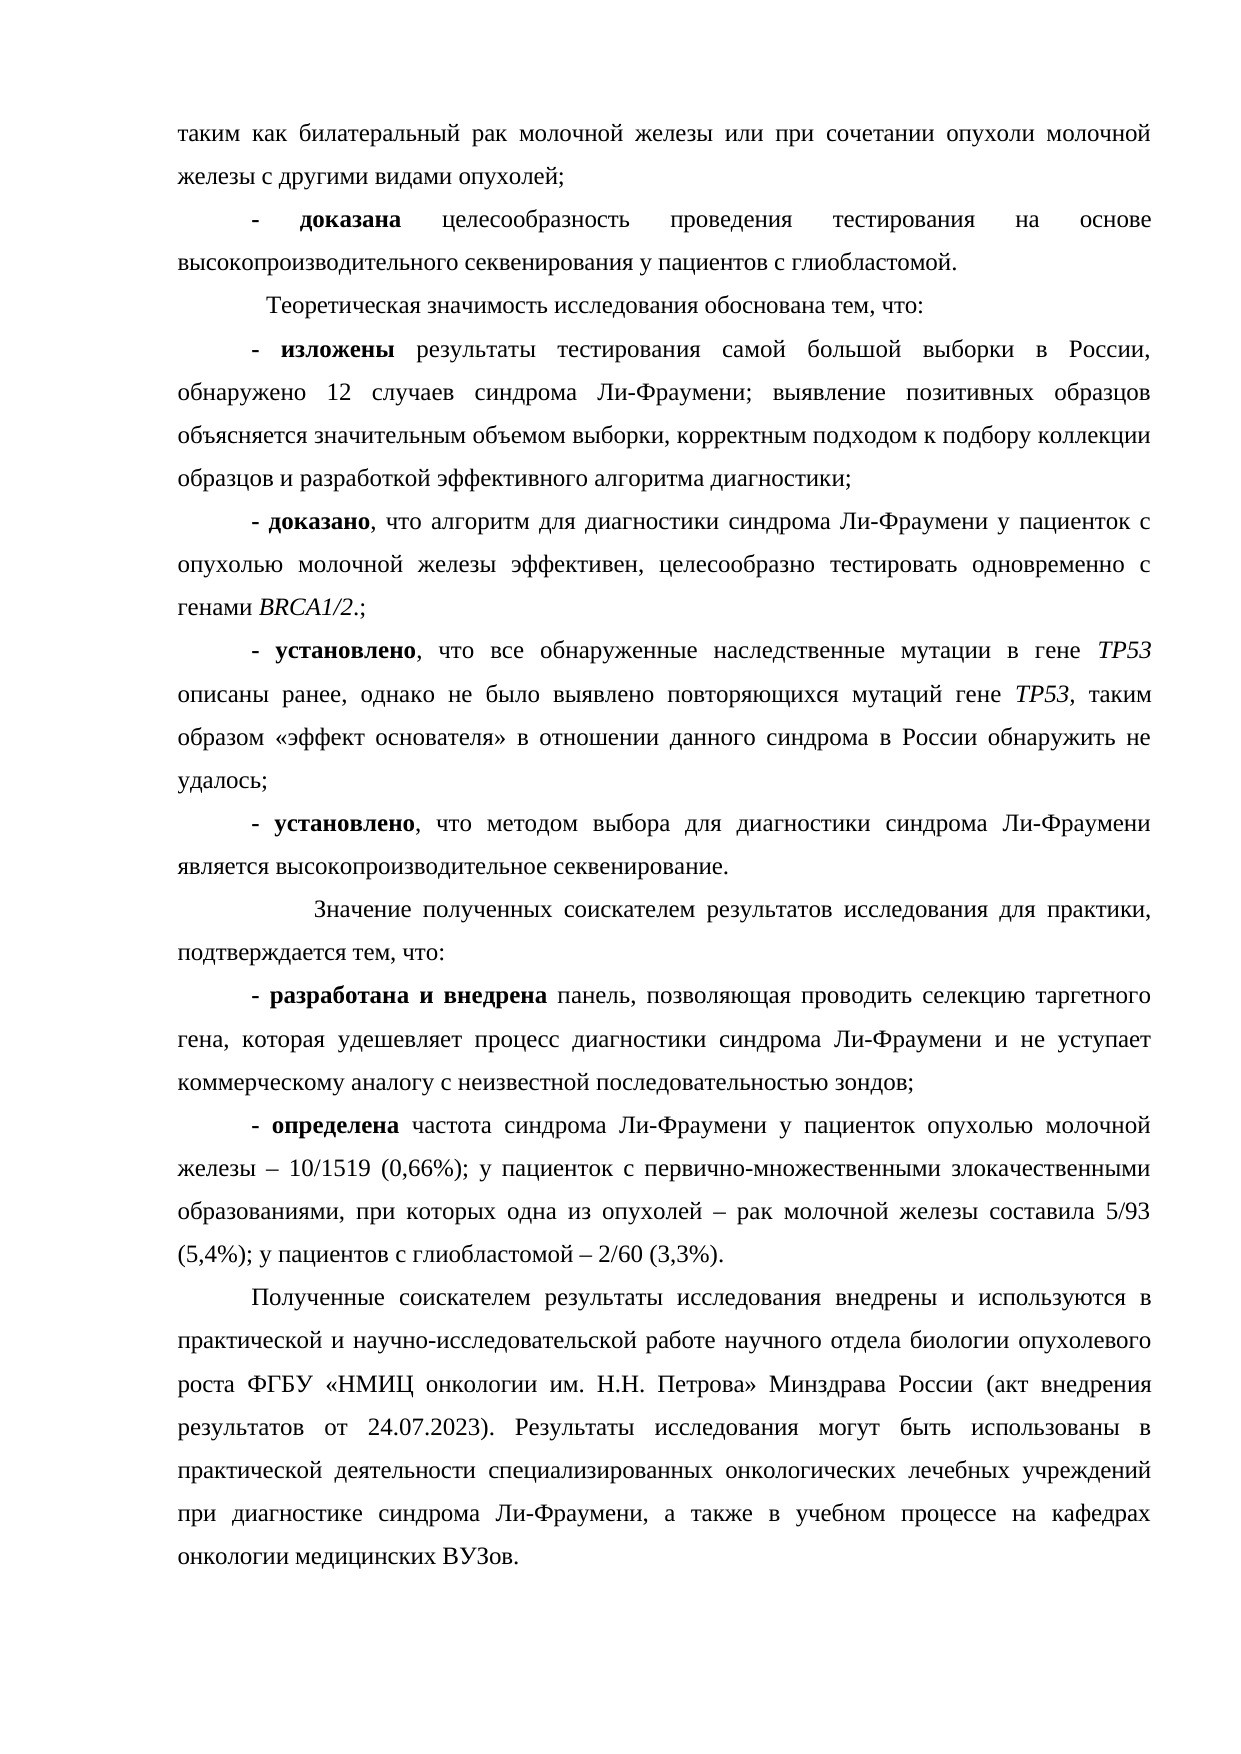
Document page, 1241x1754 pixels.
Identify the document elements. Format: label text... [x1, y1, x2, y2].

text Теоретическая значимость исследования обоснована тем, что: [177, 291, 1152, 319]
text - доказано, что алгоритм для диагностики синдрома Ли-Фраумени у пациенток с опухолью молочной железы эффективен, целесообразно тестировать одновременно с генами BRCA1/2.; [177, 506, 1152, 621]
text Полученные соискателем результаты исследования внедрены и используются в практической и научно-исследовательской работе научного отдела биологии опухолевого роста ФГБУ «НМИЦ онкологии им. Н.Н. Петрова» Минздрава России (акт внедрения результатов от 24.07.2023). Результаты исследования могут быть использованы в практической деятельности специализированных онкологических лечебных учреждений при диагностике синдрома Ли-Фраумени, а также в учебном процессе на кафедрах онкологии медицинских ВУЗов. [177, 1282, 1152, 1570]
text - доказана целесообразность проведения тестирования на основе высокопроизводительного секвенирования у пациентов с глиобластомой. [177, 204, 1152, 276]
text - изложены результаты тестирования самой большой выборки в России, обнаружено 12 случаев синдрома Ли-Фраумени; выявление позитивных образцов объясняется значительным объемом выборки, корректным подходом к подбору коллекции образцов и разработкой эффективного алгоритма диагностики; [177, 334, 1152, 492]
text - установлено, что методом выбора для диагностики синдрома Ли-Фраумени является высокопроизводительное секвенирование. [177, 808, 1152, 880]
text Значение полученных соискателем результатов исследования для практики, подтверждается тем, что: [177, 894, 1152, 966]
text - установлено, что все обнаруженные наследственные мутации в гене TP53 описаны ранее, однако не было выявлено повторяющихся мутаций гене TP53, таким образом «эффект основателя» в отношении данного синдрома в России обнаружить не удалось; [177, 636, 1152, 794]
text - разработана и внедрена панель, позволяющая проводить селекцию таргетного гена, которая удешевляет процесс диагностики синдрома Ли-Фраумени и не уступает коммерческому аналогу с неизвестной последовательностью зондов; [177, 981, 1152, 1096]
text - определена частота синдрома Ли-Фраумени у пациенток опухолью молочной железы – 10/1519 (0,66%); у пациенток с первично-множественными злокачественными образованиями, при которых одна из опухолей – рак молочной железы составила 5/93 (5,4%); у пациентов с глиобластомой – 2/60 (3,3%). [177, 1110, 1152, 1268]
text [177, 118, 1152, 190]
